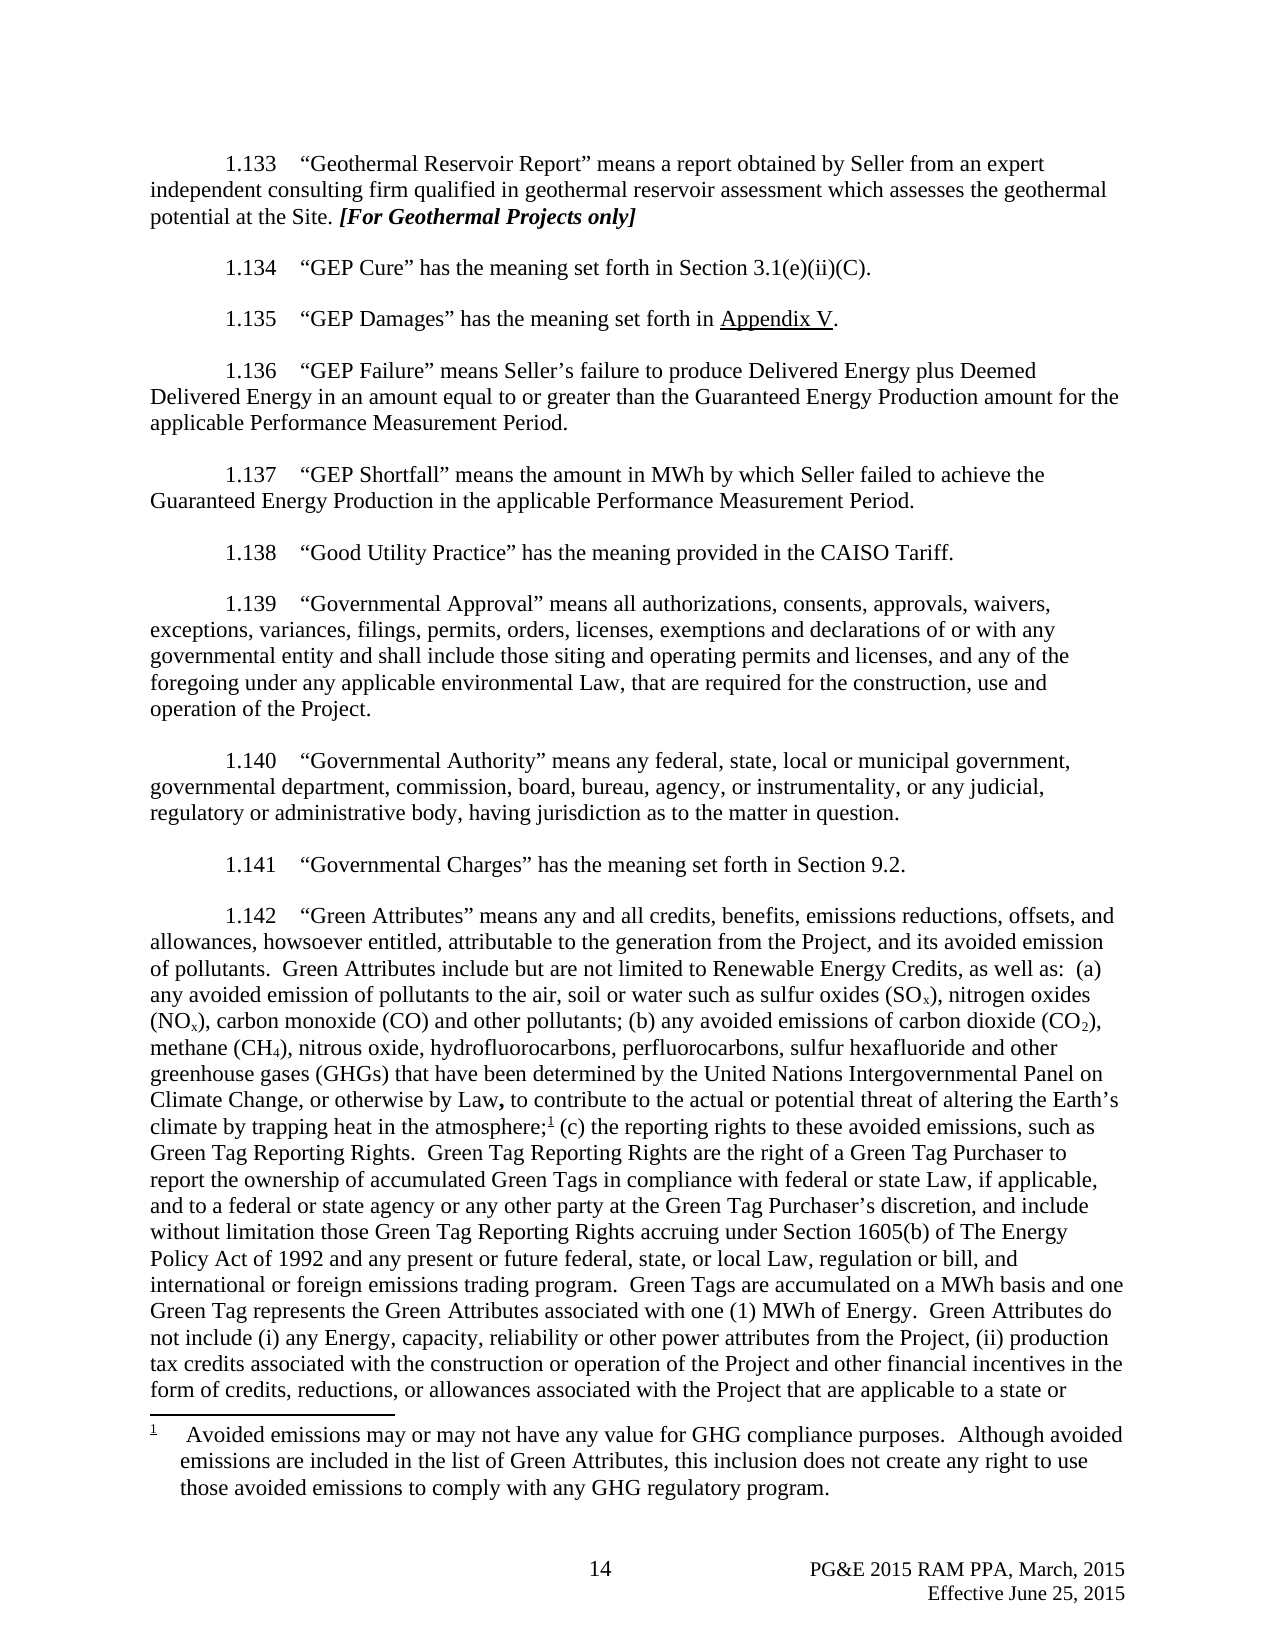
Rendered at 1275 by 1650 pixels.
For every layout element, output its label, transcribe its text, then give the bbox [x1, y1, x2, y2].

subtitle “Geothermal Reservoir Report” means a report obtained by Seller from an expert independent consulting firm qualified in geothermal reservoir assessment which assesses the geothermal potential at the Site. [For Geothermal Projects only] [150, 150, 1125, 229]
subtitle “GEP Failure” means Seller’s failure to produce Delivered Energy plus Deemed Delivered Energy in an amount equal to or greater than the Guaranteed Energy Production amount for the applicable Performance Measurement Period. [150, 357, 1125, 436]
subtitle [150, 902, 1125, 1403]
subtitle “Governmental Charges” has the meaning set forth in Section 9.2. [150, 851, 1125, 877]
subtitle “GEP Damages” has the meaning set forth in Appendix V. [150, 305, 1125, 332]
subtitle “Governmental Approval” means all authorizations, consents, approvals, waivers, exceptions, variances, filings, permits, orders, licenses, exemptions and declarations of or with any governmental entity and shall include those siting and operating permits and licenses, and any of the foregoing under any applicable environmental Law, that are required for the construction, use and operation of the Project. [150, 590, 1125, 722]
subtitle “GEP Shortfall” means the amount in MWh by which Seller failed to achieve the Guaranteed Energy Production in the applicable Performance Measurement Period. [150, 461, 1125, 513]
subtitle “Governmental Authority” means any federal, state, local or municipal government, governmental department, commission, board, bureau, agency, or instrumentality, or any judicial, regulatory or administrative body, having jurisdiction as to the matter in question. [150, 747, 1125, 826]
subtitle “Good Utility Practice” has the meaning provided in the CAISO Tariff. [150, 538, 1125, 565]
subtitle “GEP Cure” has the meaning set forth in Section 3.1(e)(ii)(C). [150, 254, 1125, 280]
